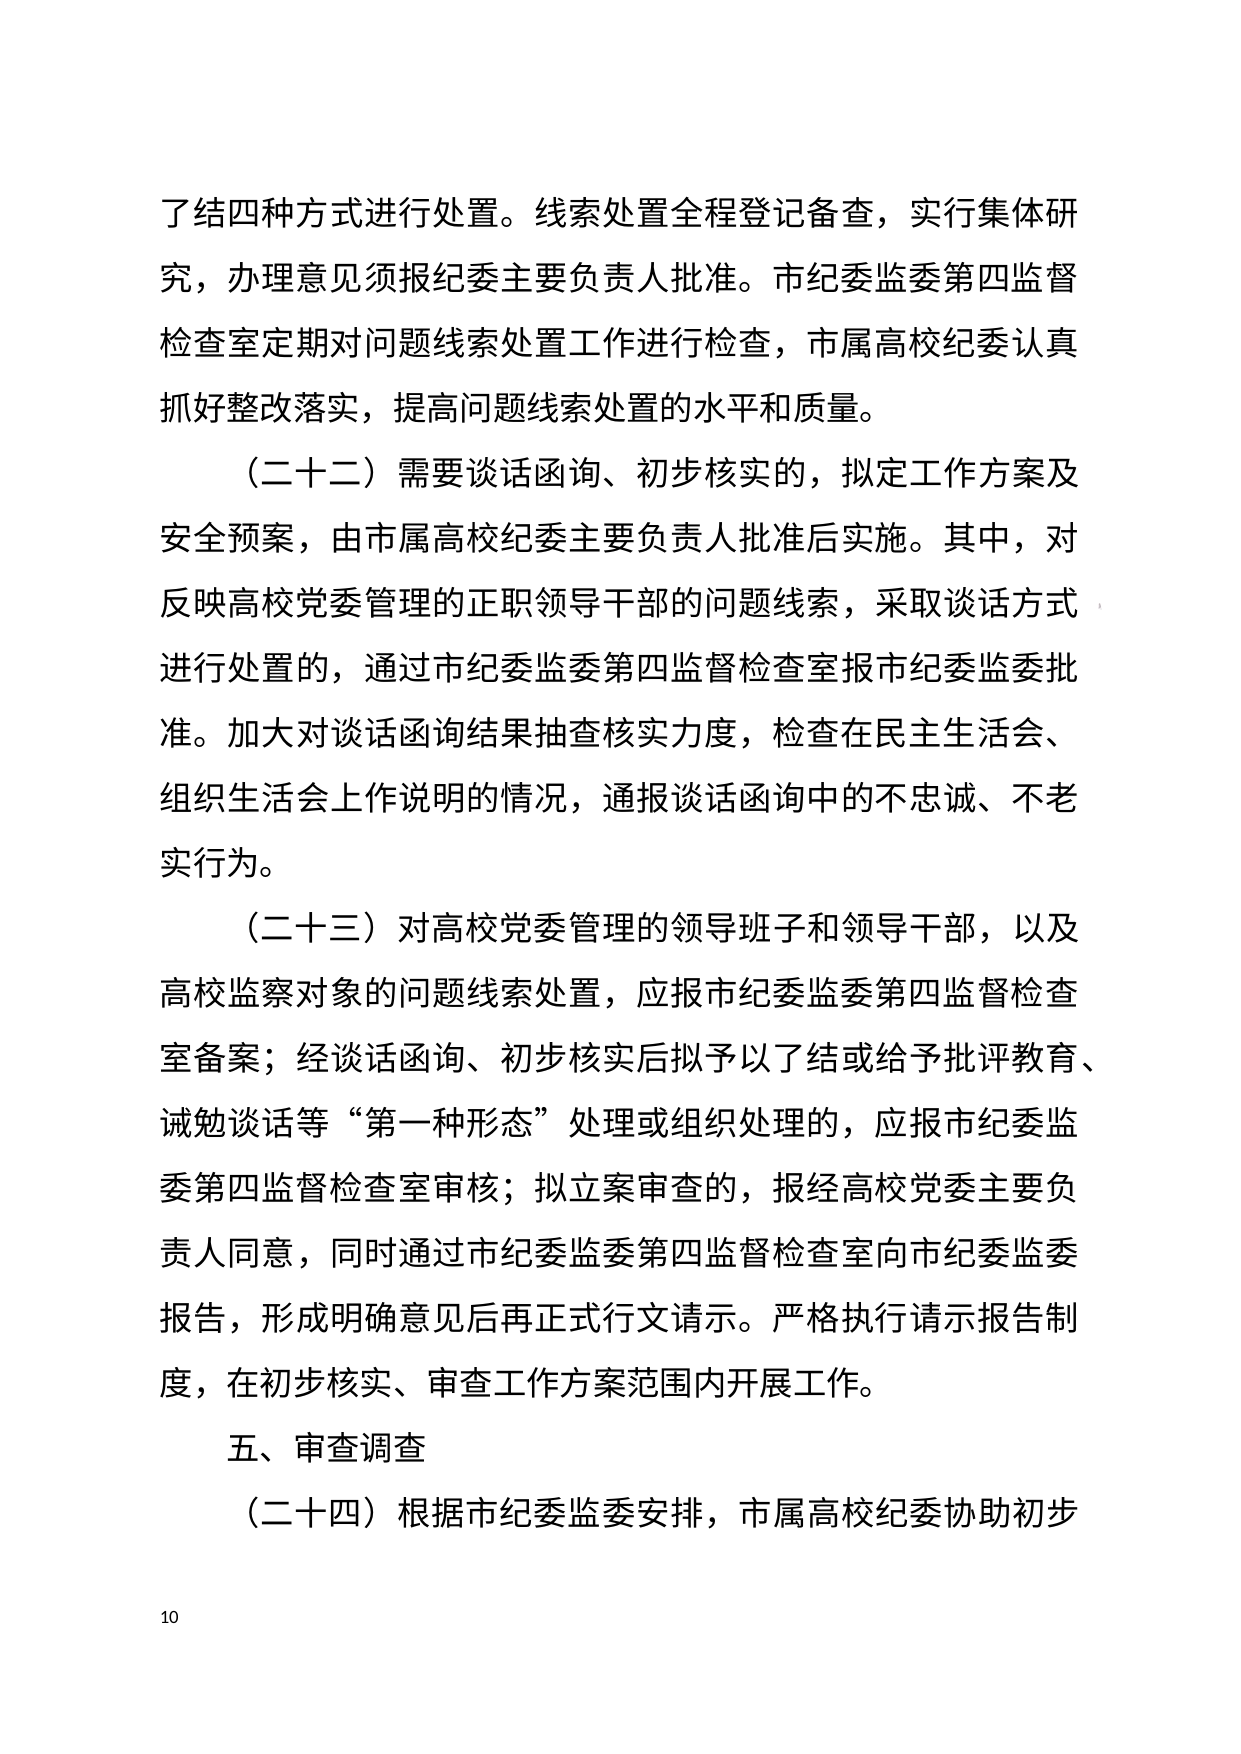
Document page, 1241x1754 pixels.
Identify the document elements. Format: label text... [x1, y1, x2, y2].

text 五、审查调查 [159, 1413, 1081, 1478]
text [159, 1478, 1081, 1543]
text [159, 178, 1081, 438]
text （二十三）对高校党委管理的领导班子和领导干部，以及高校监察对象的问题线索处置，应报市纪委监委第四监督检查室备案；经谈话函询、初步核实后拟予以了结或给予批评教育、诫勉谈话等“第一种形态”处理或组织处理的，应报市纪委监委第四监督检查室审核；拟立案审查的，报经高校党委主要负责人同意，同时通过市纪委监委第四监督检查室向市纪委监委报告，形成明确意见后再正式行文请示。严格执行请示报告制度，在初步核实、审查工作方案范围内开展工作。 [159, 893, 1081, 1413]
text （二十二）需要谈话函询、初步核实的，拟定工作方案及安全预案，由市属高校纪委主要负责人批准后实施。其中，对反映高校党委管理的正职领导干部的问题线索，采取谈话方式进行处置的，通过市纪委监委第四监督检查室报市纪委监委批准。加大对谈话函询结果抽查核实力度，检查在民主生活会、组织生活会上作说明的情况，通报谈话函询中的不忠诚、不老实行为。 [159, 438, 1081, 893]
